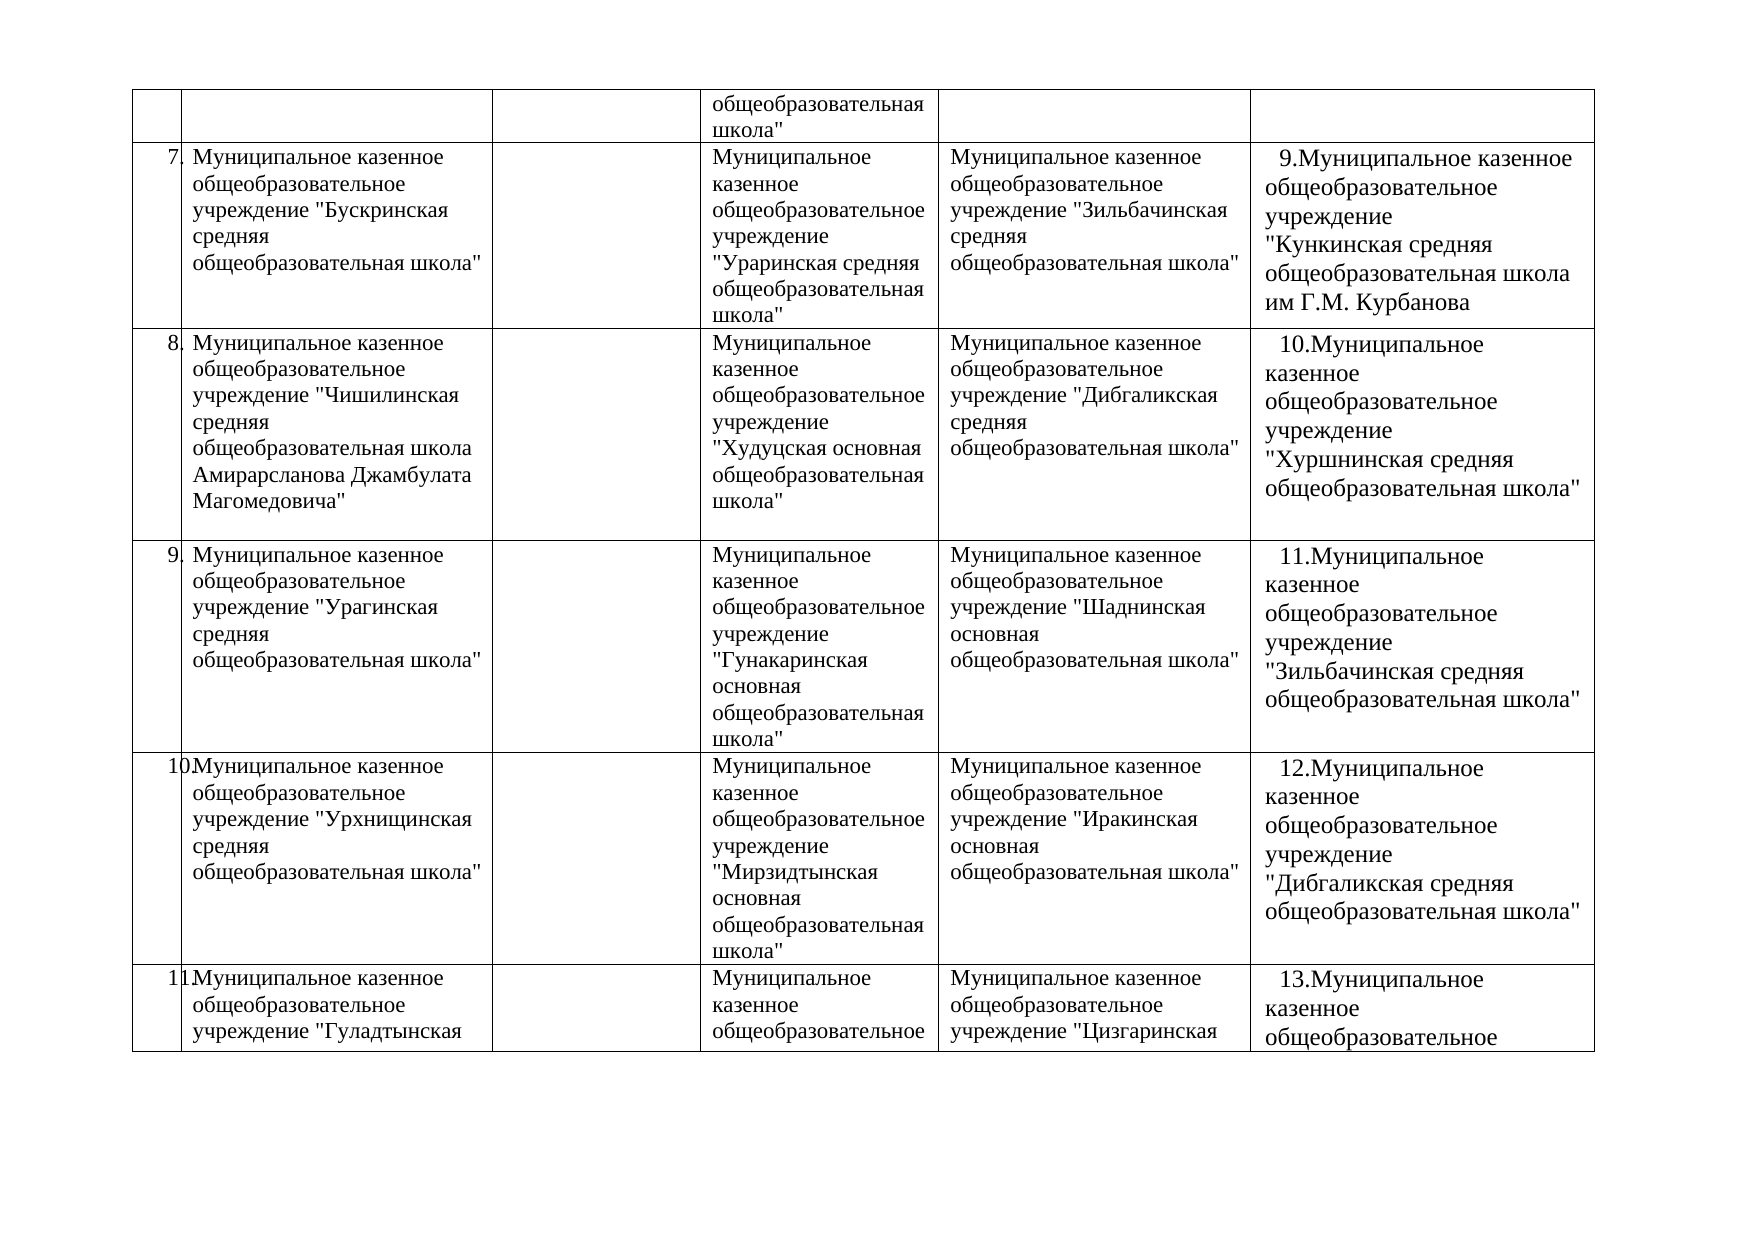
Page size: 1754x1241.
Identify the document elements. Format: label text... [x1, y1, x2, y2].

table_cell 9.Муниципальное казенное общеобразовательное учреждение "Кункинская средняя общеобразовательная школа им Г.М. Курбанова [1251, 143, 1594, 328]
table_cell [133, 753, 181, 963]
table_cell Муниципальное казенное общеобразовательное учреждение "Зильбачинская средняя общеобразовательная школа" [939, 143, 1250, 328]
table_cell Муниципальное казенное общеобразовательное учреждение "Ураринская средняя общеобразовательная школа" [701, 143, 938, 328]
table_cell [701, 965, 938, 1051]
table_cell Муниципальное казенное общеобразовательное учреждение "Бускринская средняя общеобразовательная школа" [182, 143, 492, 328]
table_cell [1251, 965, 1594, 1051]
table_cell [493, 329, 700, 540]
table_cell Муниципальное казенное общеобразовательное учреждение "Чишилинская средняя общеобразовательная школа Амирарсланова Джамбулата Магомедовича" [182, 329, 492, 540]
table_cell 10.Муниципальное казенное общеобразовательное учреждение "Хуршнинская средняя общеобразовательная школа" [1251, 329, 1594, 540]
table_cell Муниципальное казенное общеобразовательное учреждение "Гунакаринская основная общеобразовательная школа" [701, 541, 938, 752]
table_cell [133, 90, 181, 142]
table_cell Муниципальное казенное общеобразовательное учреждение "Худуцская основная общеобразовательная школа" [701, 329, 938, 540]
table_cell Муниципальное казенное общеобразовательное учреждение "Урхнищинская средняя общеобразовательная школа" [182, 753, 492, 963]
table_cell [182, 90, 492, 142]
table_cell [493, 541, 700, 752]
table_cell [493, 143, 700, 328]
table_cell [182, 965, 492, 1051]
table_cell Муниципальное казенное общеобразовательное учреждение "Дибгаликская средняя общеобразовательная школа" [939, 329, 1250, 540]
table_cell [493, 753, 700, 963]
table_cell 12.Муниципальное казенное общеобразовательное учреждение "Дибгаликская средняя общеобразовательная школа" [1251, 753, 1594, 963]
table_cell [1251, 90, 1594, 142]
table_cell Муниципальное казенное общеобразовательное учреждение "Мирзидтынская основная общеобразовательная школа" [701, 753, 938, 963]
table_cell [493, 90, 700, 142]
table_cell [493, 965, 700, 1051]
table_cell 11.Муниципальное казенное общеобразовательное учреждение "Зильбачинская средняя общеобразовательная школа" [1251, 541, 1594, 752]
table_cell [133, 329, 181, 540]
table_cell [133, 143, 181, 328]
table_cell Муниципальное казенное общеобразовательное учреждение "Шаднинская основная общеобразовательная школа" [939, 541, 1250, 752]
table_cell [133, 965, 181, 1051]
table_cell Муниципальное казенное общеобразовательное учреждение "Урагинская средняя общеобразовательная школа" [182, 541, 492, 752]
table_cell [701, 90, 938, 142]
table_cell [939, 965, 1250, 1051]
table_cell Муниципальное казенное общеобразовательное учреждение "Иракинская основная общеобразовательная школа" [939, 753, 1250, 963]
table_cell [939, 90, 1250, 142]
table_cell [133, 541, 181, 752]
